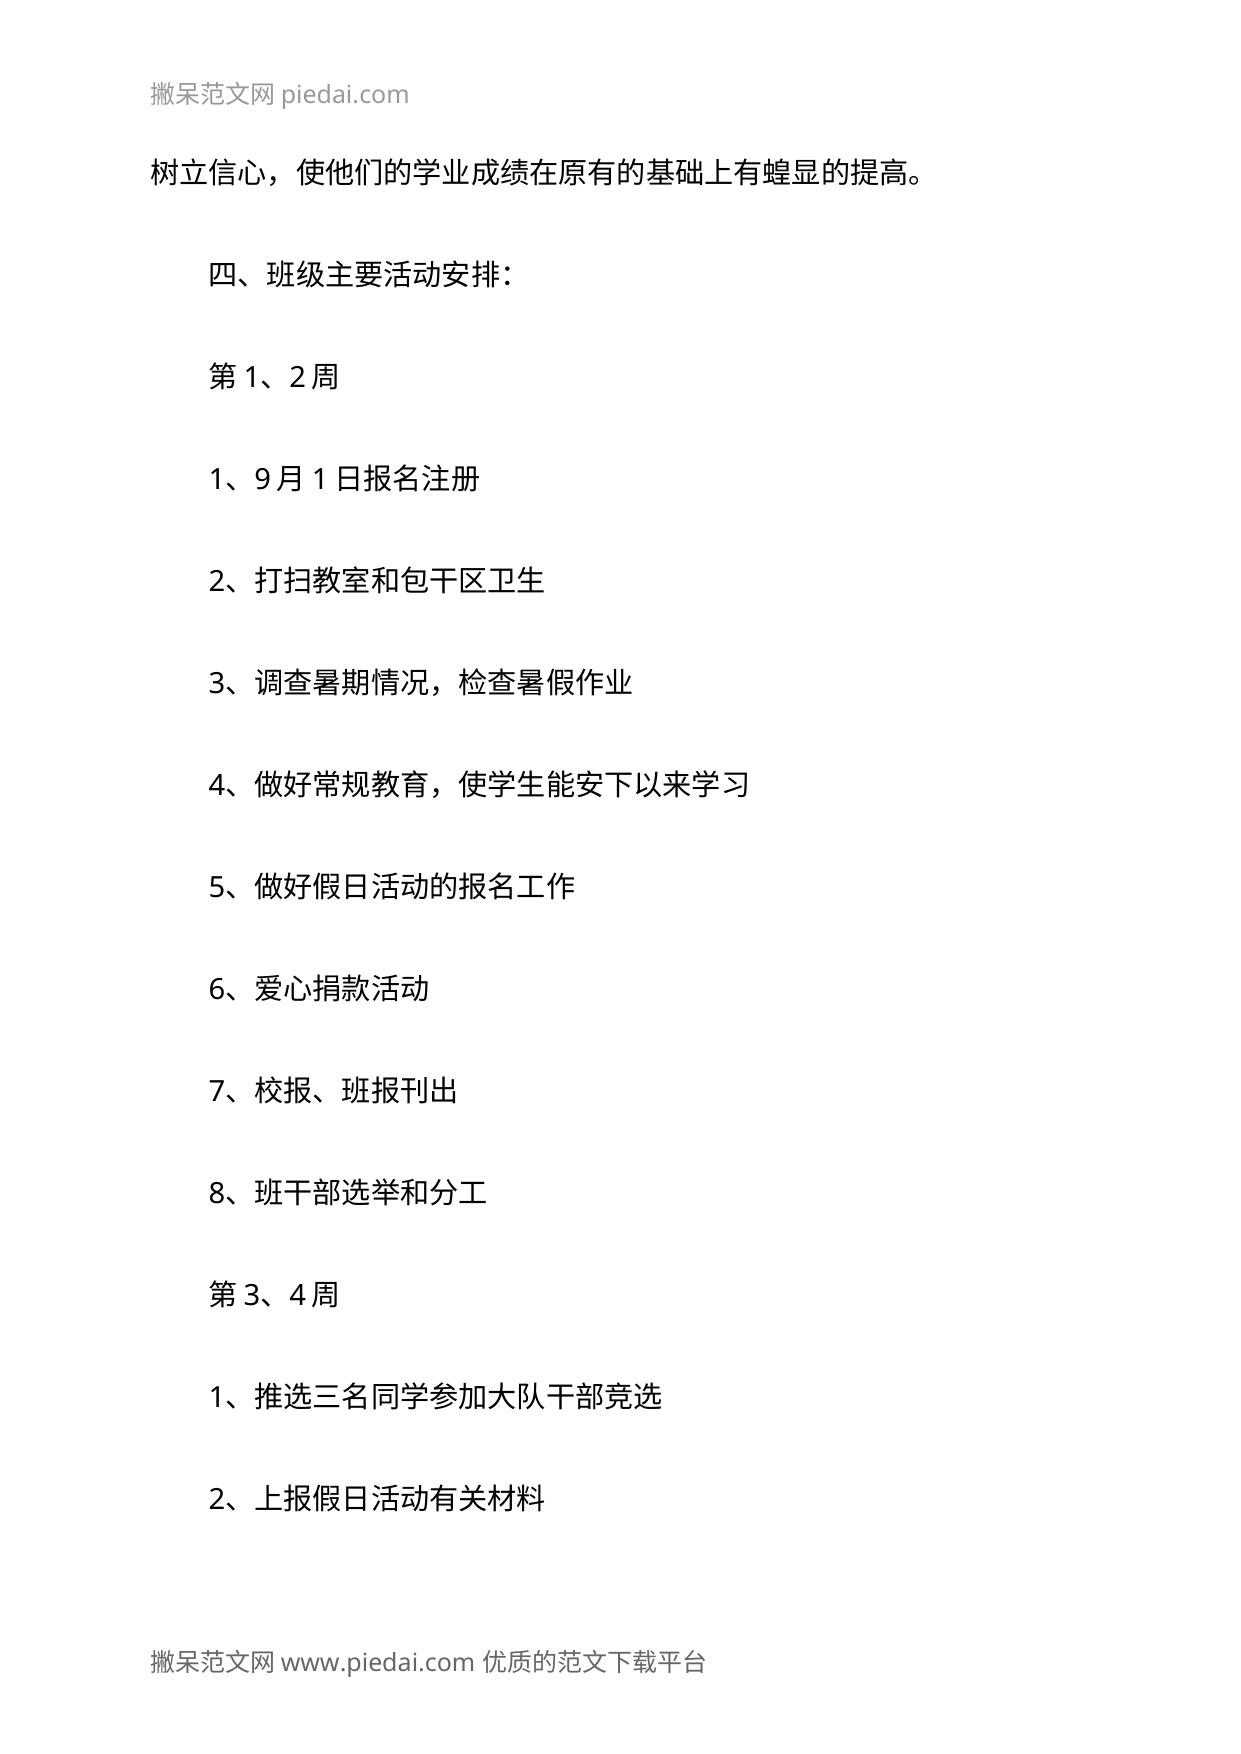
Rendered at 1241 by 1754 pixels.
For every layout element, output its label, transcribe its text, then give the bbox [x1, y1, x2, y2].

text 1、9月1日报名注册 [150, 456, 1090, 498]
text 2、上报假日活动有关材料 [150, 1475, 1090, 1518]
text 6、爱心捐款活动 [150, 965, 1090, 1008]
text 1、推选三名同学参加大队干部竞选 [150, 1373, 1090, 1416]
text 第1、2周 [150, 353, 1090, 396]
text 3、调查暑期情况，检查暑假作业 [150, 659, 1090, 702]
text 5、做好假日活动的报名工作 [150, 863, 1090, 906]
text 四、班级主要活动安排： [150, 252, 1090, 294]
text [150, 150, 1090, 192]
text 2、打扫教室和包干区卫生 [150, 557, 1090, 600]
text 8、班干部选举和分工 [150, 1169, 1090, 1212]
text 4、做好常规教育，使学生能安下以来学习 [150, 761, 1090, 804]
text 第3、4周 [150, 1271, 1090, 1314]
text 7、校报、班报刊出 [150, 1067, 1090, 1110]
